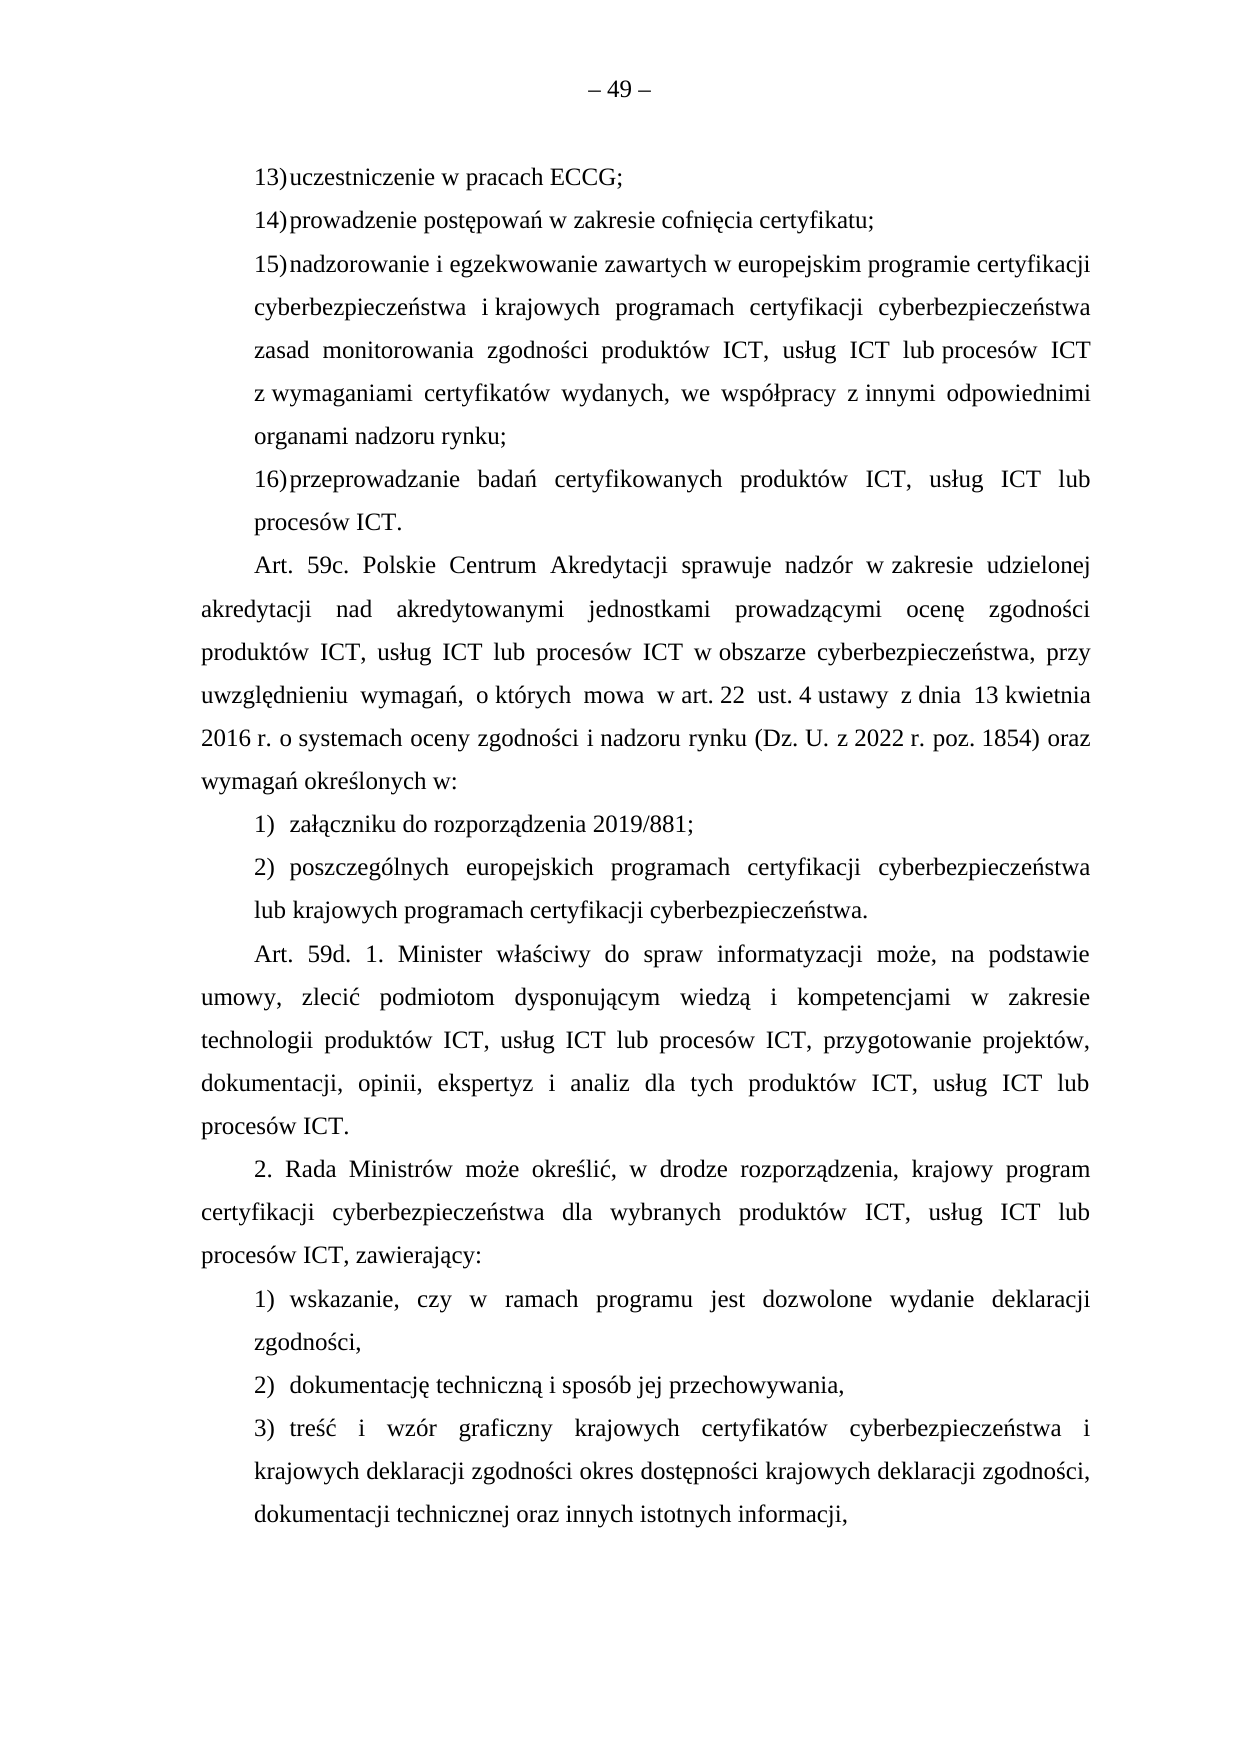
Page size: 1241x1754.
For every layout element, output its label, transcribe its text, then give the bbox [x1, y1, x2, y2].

text 2) dokumentację techniczną i sposób jej przechowywania, [254, 1370, 1091, 1399]
text Art. 59d. 1. Minister właściwy do spraw informatyzacji może, na podstawie umowy, zlecić podmiotom dysponującym wiedzą i kompetencjami w zakresie technologii produktów ICT, usług ICT lub procesów ICT, przygotowanie projektów, dokumentacji, opinii, ekspertyz i analiz dla tych produktów ICT, usług ICT lub procesów ICT. [201, 939, 1091, 1140]
text 16) przeprowadzanie badań certyfikowanych produktów ICT, usług ICT lub procesów ICT. [254, 464, 1091, 536]
text 1) wskazanie, czy w ramach programu jest dozwolone wydanie deklaracji zgodności, [254, 1284, 1091, 1356]
text 3) treść i wzór graficzny krajowych certyfikatów cyberbezpieczeństwa i krajowych deklaracji zgodności okres dostępności krajowych deklaracji zgodności, dokumentacji technicznej oraz innych istotnych informacji, [254, 1413, 1091, 1528]
text 2. Rada Ministrów może określić, w drodze rozporządzenia, krajowy program certyfikacji cyberbezpieczeństwa dla wybranych produktów ICT, usług ICT lub procesów ICT, zawierający: [201, 1154, 1091, 1269]
text 1) załączniku do rozporządzenia 2019/881; [254, 809, 1091, 838]
text Art. 59c. Polskie Centrum Akredytacji sprawuje nadzór w zakresie udzielonej akredytacji nad akredytowanymi jednostkami prowadzącymi ocenę zgodności produktów ICT, usług ICT lub procesów ICT w obszarze cyberbezpieczeństwa, przy uwzględnieniu wymagań, o których mowa w art. 22 ust. 4 ustawy z dnia 13 kwietnia 2016 r. o systemach oceny zgodności i nadzoru rynku (Dz. U. z 2022 r. poz. 1854) oraz wymagań określonych w: [201, 551, 1091, 795]
text 15) nadzorowanie i egzekwowanie zawartych w europejskim programie certyfikacji cyberbezpieczeństwa i krajowych programach certyfikacji cyberbezpieczeństwa zasad monitorowania zgodności produktów ICT, usług ICT lub procesów ICT z wymaganiami certyfikatów wydanych, we współpracy z innymi odpowiednimi organami nadzoru rynku; [254, 249, 1091, 450]
text 2) poszczególnych europejskich programach certyfikacji cyberbezpieczeństwa lub krajowych programach certyfikacji cyberbezpieczeństwa. [254, 852, 1091, 924]
text 13) uczestniczenie w pracach ECCG; [254, 162, 1091, 191]
text 14) prowadzenie postępowań w zakresie cofnięcia certyfikatu; [254, 206, 1091, 234]
